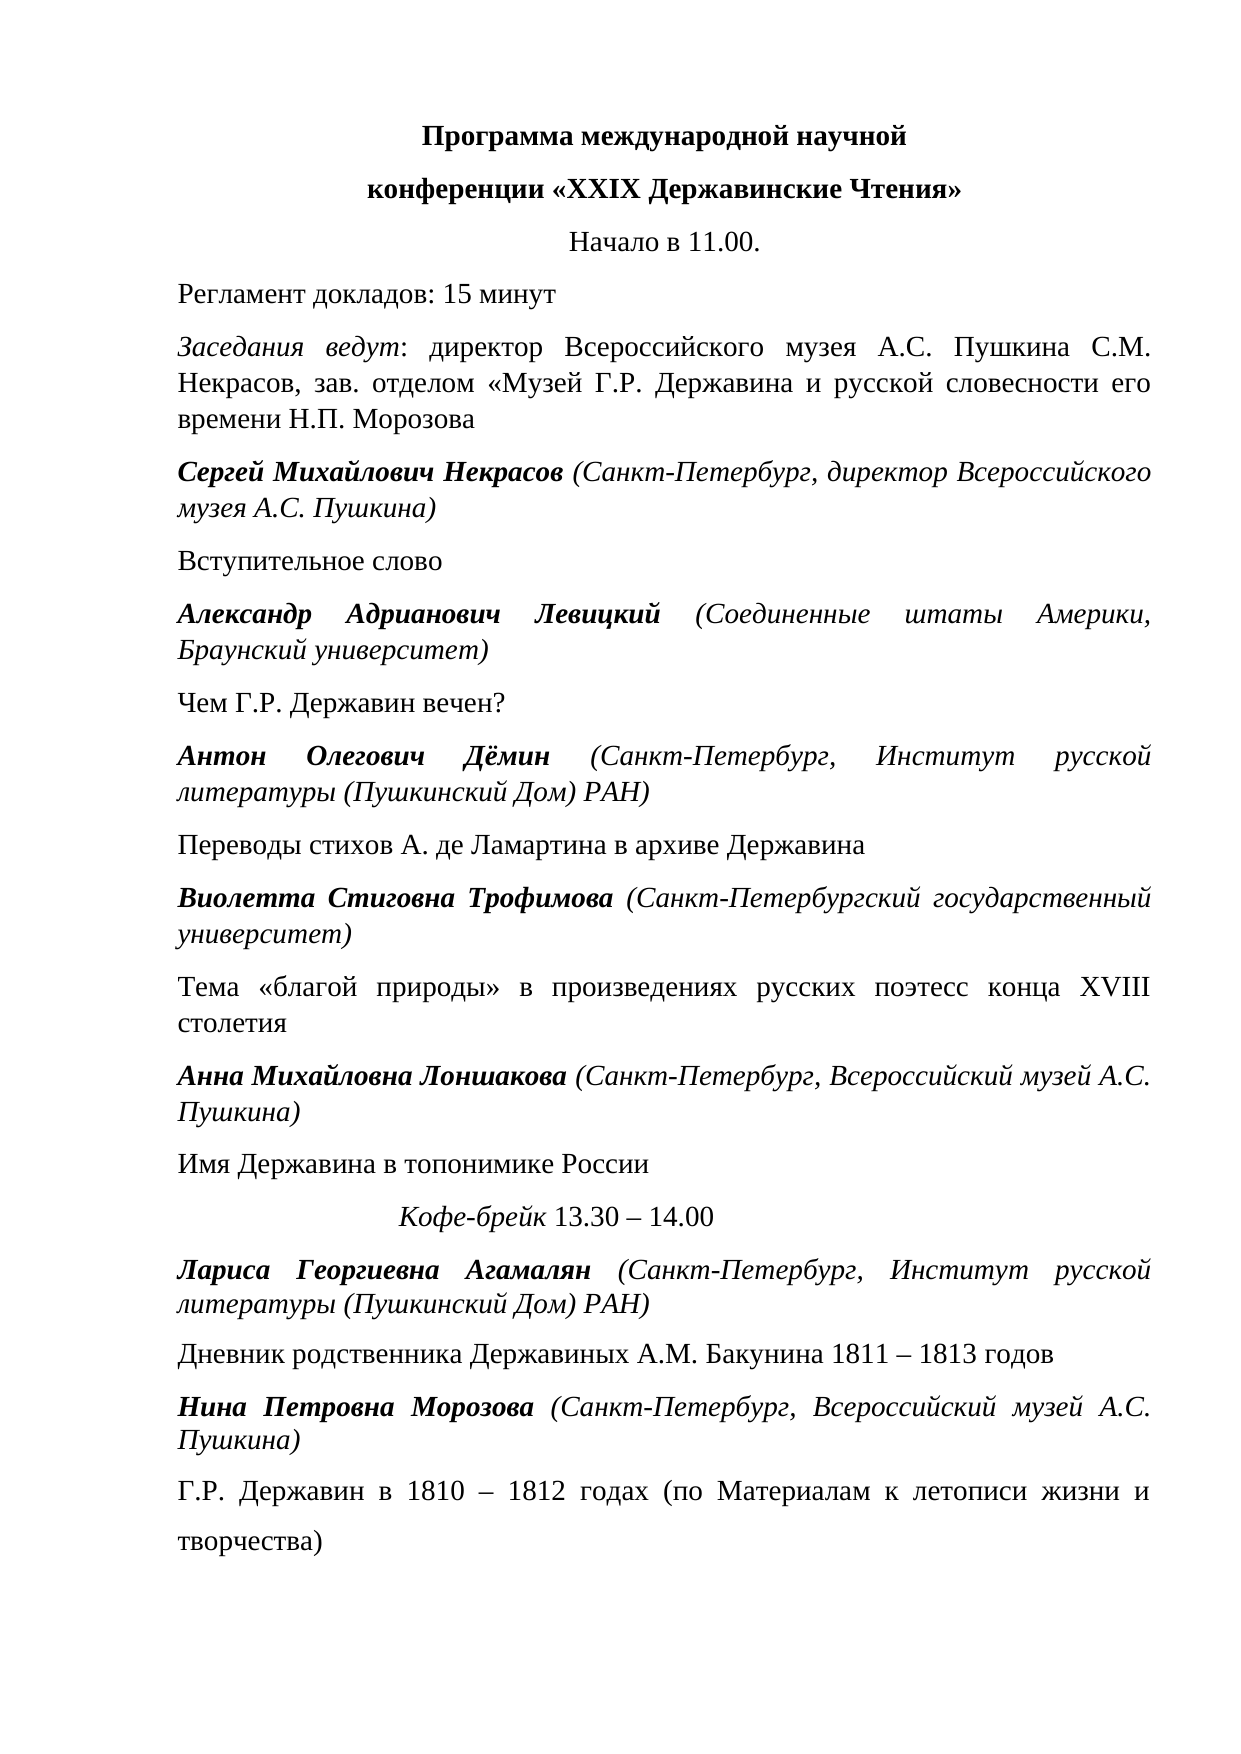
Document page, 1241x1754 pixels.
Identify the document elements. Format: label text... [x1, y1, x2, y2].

text Сергей Михайлович Некрасов (Санкт-Петербург, директор Всероссийского музея А.С. Пушкина) [177, 454, 1152, 524]
text Заседания ведут: директор Всероссийского музея А.С. Пушкина С.М. Некрасов, зав. отделом «Музей Г.Р. Державина и русской словесности его времени Н.П. Морозова [177, 329, 1152, 435]
text Антон Олегович Дёмин (Санкт-Петербург, Институт русской литературы (Пушкинский Дом) РАН) [177, 738, 1152, 808]
text Г.Р. Державин в 1810 – 1812 годах (по Материалам к летописи жизни и творчества) [177, 1473, 1152, 1556]
text Виолетта Стиговна Трофимова (Санкт-Петербургский государственный университет) [177, 880, 1152, 949]
text Лариса Георгиевна Агамалян (Санкт-Петербург, Институт русской литературы (Пушкинский Дом) РАН) [177, 1252, 1152, 1319]
text Имя Державина в топонимике России [177, 1147, 1152, 1180]
text Программа международной научной [177, 118, 1152, 152]
text Дневник родственника Державиных А.М. Бакунина 1811 – 1813 годов [177, 1336, 1152, 1369]
text Кофе-брейк 13.30 – 14.00 [177, 1199, 1152, 1233]
text Тема «благой природы» в произведениях русских поэтесс конца XVIII столетия [177, 969, 1152, 1038]
text Регламент докладов: 15 минут [177, 277, 1152, 310]
text Нина Петровна Морозова (Санкт-Петербург, Всероссийский музей А.С. Пушкина) [177, 1389, 1152, 1456]
text Переводы стихов А. де Ламартина в архиве Державина [177, 827, 1152, 861]
text Анна Михайловна Лоншакова (Санкт-Петербург, Всероссийский музей А.С. Пушкина) [177, 1058, 1152, 1127]
text Вступительное слово [177, 543, 1152, 577]
text конференции «XXIX Державинские Чтения» [177, 171, 1152, 204]
text Начало в 11.00. [177, 224, 1152, 257]
text Чем Г.Р. Державин вечен? [177, 685, 1152, 719]
text Александр Адрианович Левицкий (Соединенные штаты Америки, Браунский университет) [177, 596, 1152, 666]
